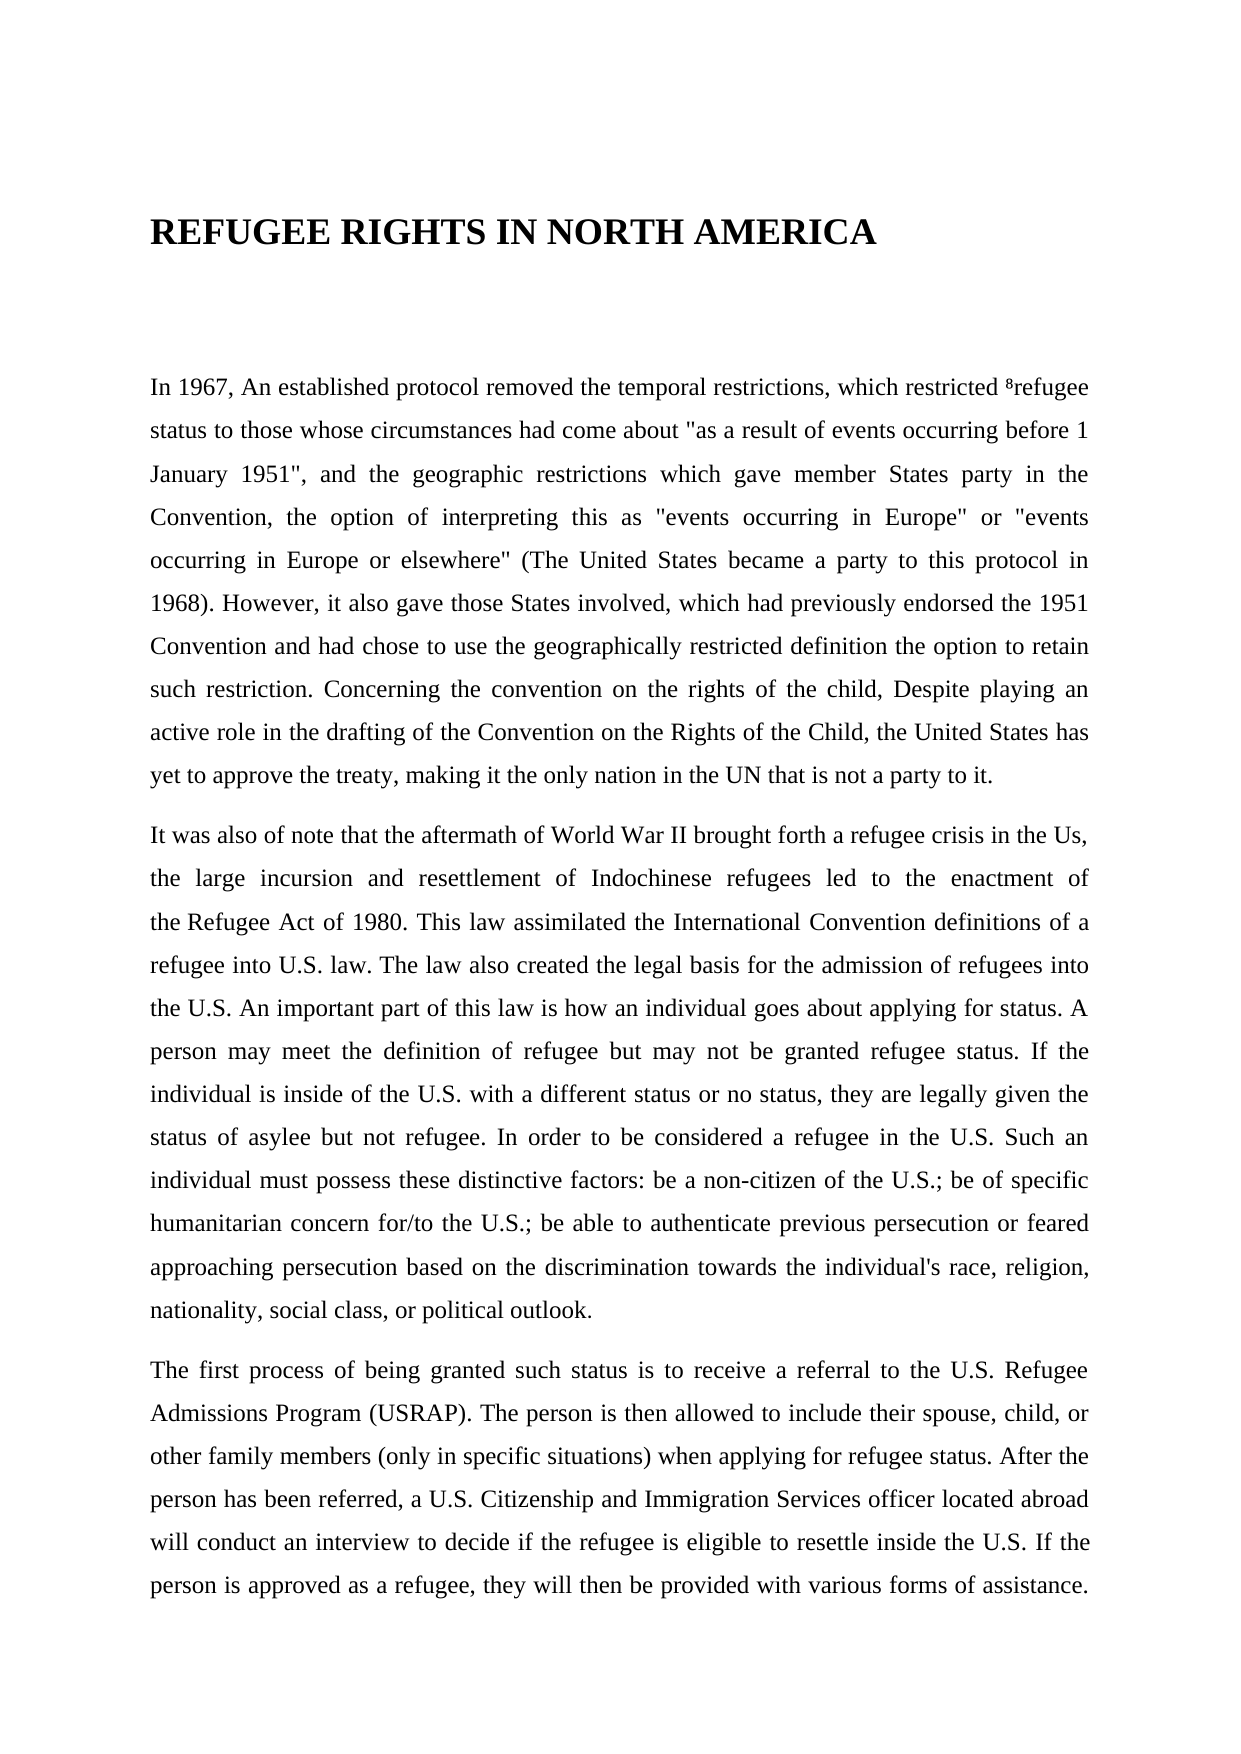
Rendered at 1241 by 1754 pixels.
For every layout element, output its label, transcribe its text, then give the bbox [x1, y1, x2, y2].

text REFUGEE RIGHTS IN NORTH AMERICA [150, 210, 1090, 253]
text It was also of note that the aftermath of World War II brought forth a refugee crisis in the Us, the large incursion and resettlement of Indochinese refugees led to the enactment of the Refugee Act of 1980. This law assimilated the International Convention definitions of a refugee into U.S. law. The law also created the legal basis for the admission of refugees into the U.S. An important part of this law is how an individual goes about applying for status. A person may meet the definition of refugee but may not be granted refugee status. If the individual is inside of the U.S. with a different status or no status, they are legally given the status of asylee but not refugee. In order to be considered a refugee in the U.S. Such an individual must possess these distinctive factors: be a non-citizen of the U.S.; be of specific humanitarian concern for/to the U.S.; be able to authenticate previous persecution or feared approaching persecution based on the discrimination towards the individual's race, religion, nationality, social class, or political outlook. [150, 820, 1090, 1324]
text In 1967, An established protocol removed the temporal restrictions, which restricted ⁸refugee status to those whose circumstances had come about "as a result of events occurring before 1 January 1951", and the geographic restrictions which gave member States party in the Convention, the option of interpreting this as "events occurring in Europe" or "events occurring in Europe or elsewhere" (The United States became a party to this protocol in 1968). However, it also gave those States involved, which had previously endorsed the 1951 Convention and had chose to use the geographically restricted definition the option to retain such restriction. Concerning the convention on the rights of the child, Despite playing an active role in the drafting of the Convention on the Rights of the Child, the United States has yet to approve the treaty, making it the only nation in the UN that is not a party to it. [150, 372, 1090, 789]
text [150, 1355, 1090, 1599]
